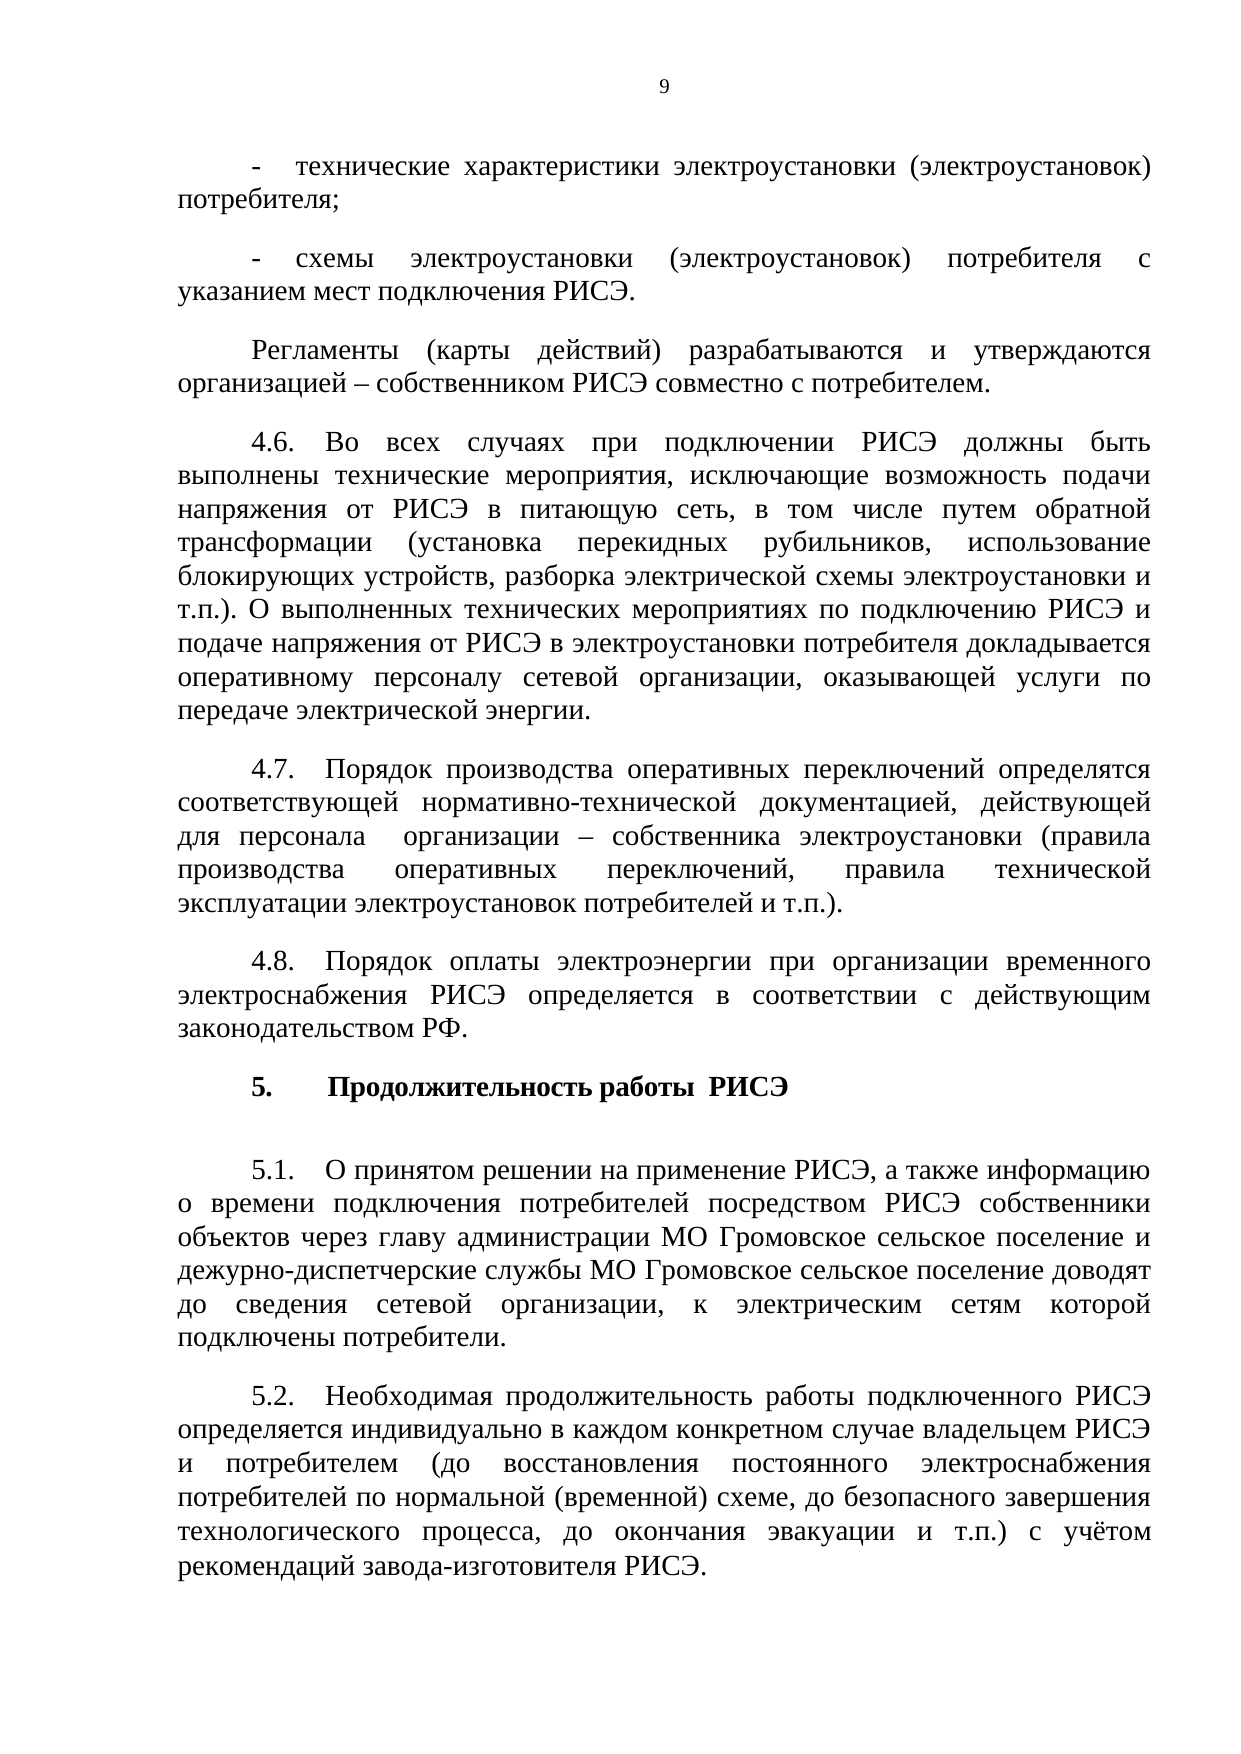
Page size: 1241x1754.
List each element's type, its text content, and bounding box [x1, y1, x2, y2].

list Порядок оплаты электроэнергии при организации временного электроснабжения РИСЭ определяется в соответствии с действующим законодательством РФ. [177, 943, 1152, 1044]
text Регламенты (карты действий) разрабатываются и утверждаются организацией – собственником РИСЭ совместно с потребителем. [177, 332, 1152, 399]
subtitle Продолжительность работы РИСЭ [177, 1069, 1152, 1103]
list О принятом решении на применение РИСЭ, а также информацию о времени подключения потребителей посредством РИСЭ собственники объектов через главу администрации МО Громовское сельское поселение и дежурно-диспетчерские службы МО Громовское сельское поселение доводят до сведения сетевой организации, к электрическим сетям которой подключены потребители. [177, 1152, 1152, 1353]
list - схемы электроустановки (электроустановок) потребителя с указанием мест подключения РИСЭ. [177, 240, 1152, 307]
list - технические характеристики электроустановки (электроустановок) потребителя; [177, 148, 1152, 215]
list Порядок производства оперативных переключений определятся соответствующей нормативно-технической документацией, действующей для персонала организации – собственника электроустановки (правила производства оперативных переключений, правила технической эксплуатации электроустановок потребителей и т.п.). [177, 751, 1152, 918]
list Во всех случаях при подключении РИСЭ должны быть выполнены технические мероприятия, исключающие возможность подачи напряжения от РИСЭ в питающую сеть, в том числе путем обратной трансформации (установка перекидных рубильников, использование блокирующих устройств, разборка электрической схемы электроустановки и т.п.). О выполненных технических мероприятиях по подключению РИСЭ и подаче напряжения от РИСЭ в электроустановки потребителя докладывается оперативному персоналу сетевой организации, оказывающей услуги по передаче электрической энергии. [177, 424, 1152, 726]
list Необходимая продолжительность работы подключенного РИСЭ определяется индивидуально в каждом конкретном случае владельцем РИСЭ и потребителем (до восстановления постоянного электроснабжения потребителей по нормальной (временной) схеме, до безопасного завершения технологического процесса, до окончания эвакуации и т.п.) с учётом рекомендаций завода-изготовителя РИСЭ. [177, 1378, 1152, 1581]
